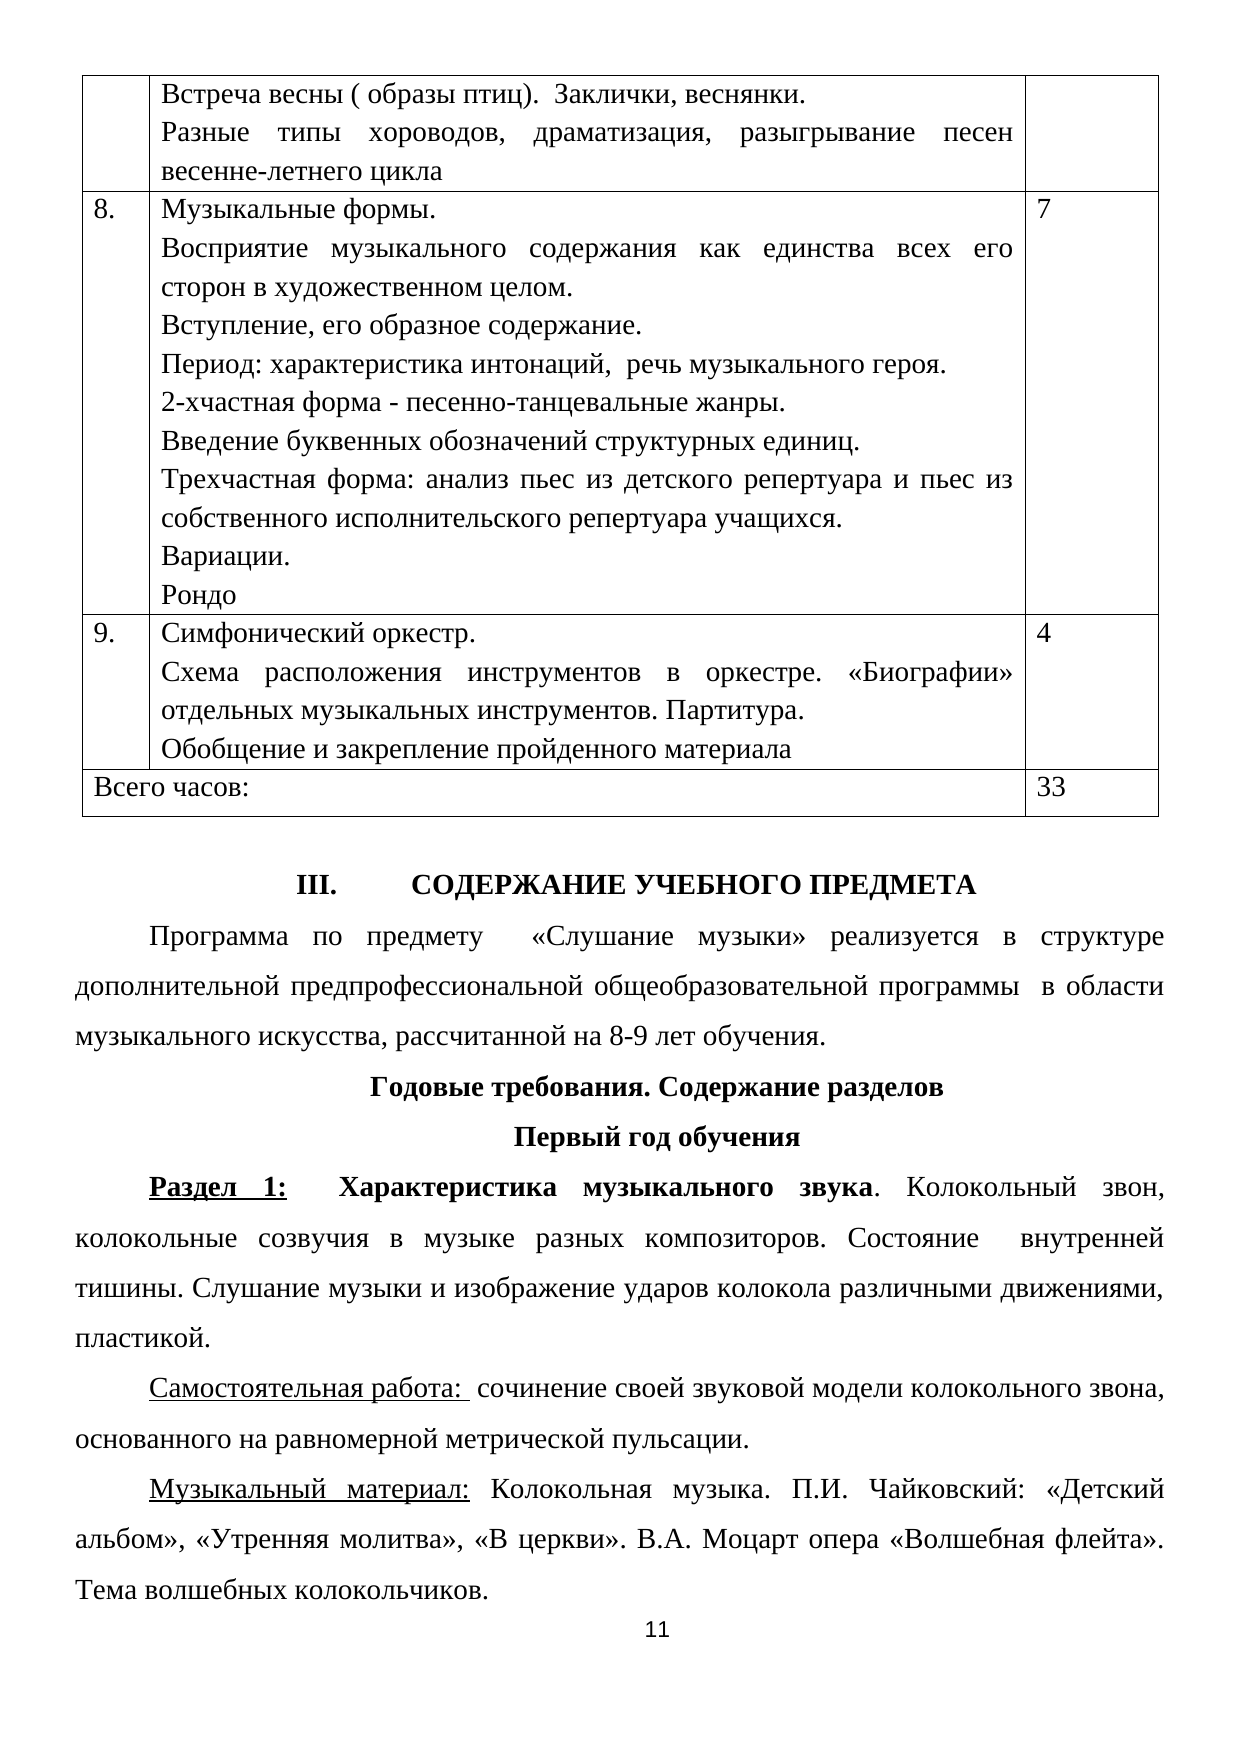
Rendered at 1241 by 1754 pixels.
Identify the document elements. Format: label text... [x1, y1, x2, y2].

table_cell 9. [83, 615, 149, 768]
list Годовые требования. Содержание разделов [75, 1069, 1165, 1102]
list Первый год обучения [75, 1119, 1165, 1153]
table_cell 33 [1026, 770, 1158, 816]
table_cell Музыкальные формы. Восприятие музыкального содержания как единства всех его сторон в художественном целом. Вступление, его образное содержание. Период: характеристика интонаций, речь музыкального героя. 2-хчастная форма - песенно-танцевальные жанры. Введение буквенных обозначений структурных единиц. Трехчастная форма: анализ пьес из детского репертуара и пьес из собственного исполнительского репертуара учащихся. Вариации. Рондо [150, 192, 1025, 614]
table_cell 7 [83, 76, 149, 191]
table_cell 8. [83, 192, 149, 614]
text Раздел 1: Характеристика музыкального звука. Колокольный звон, колокольные созвучия в музыке разных композиторов. Состояние внутренней тишины. Слушание музыки и изображение ударов колокола различными движениями, пластикой. [75, 1169, 1165, 1354]
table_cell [150, 76, 1025, 191]
list Музыкальный материал: Колокольная музыка. П.И. Чайковский: «Детский альбом», «Утренняя молитва», «В церкви». В.А. Моцарт опера «Волшебная флейта». Тема волшебных колокольчиков. [75, 1471, 1165, 1605]
table_cell 4 [1026, 76, 1158, 191]
list СОДЕРЖАНИЕ УЧЕБНОГО ПРЕДМЕТА [75, 867, 1165, 901]
list Программа по предмету «Слушание музыки» реализуется в структуре дополнительной предпрофессиональной общеобразовательной программы в области музыкального искусства, рассчитанной на 8-9 лет обучения. [75, 918, 1165, 1052]
table_cell 4 [1026, 615, 1158, 768]
table_cell Всего часов: [83, 770, 1025, 816]
list Самостоятельная работа: сочинение своей звуковой модели колокольного звона, основанного на равномерной метрической пульсации. [75, 1371, 1165, 1454]
table_cell Симфонический оркестр. Схема расположения инструментов в оркестре. «Биографии» отдельных музыкальных инструментов. Партитура. Обобщение и закрепление пройденного материала [150, 615, 1025, 768]
table_cell 7 [1026, 192, 1158, 614]
